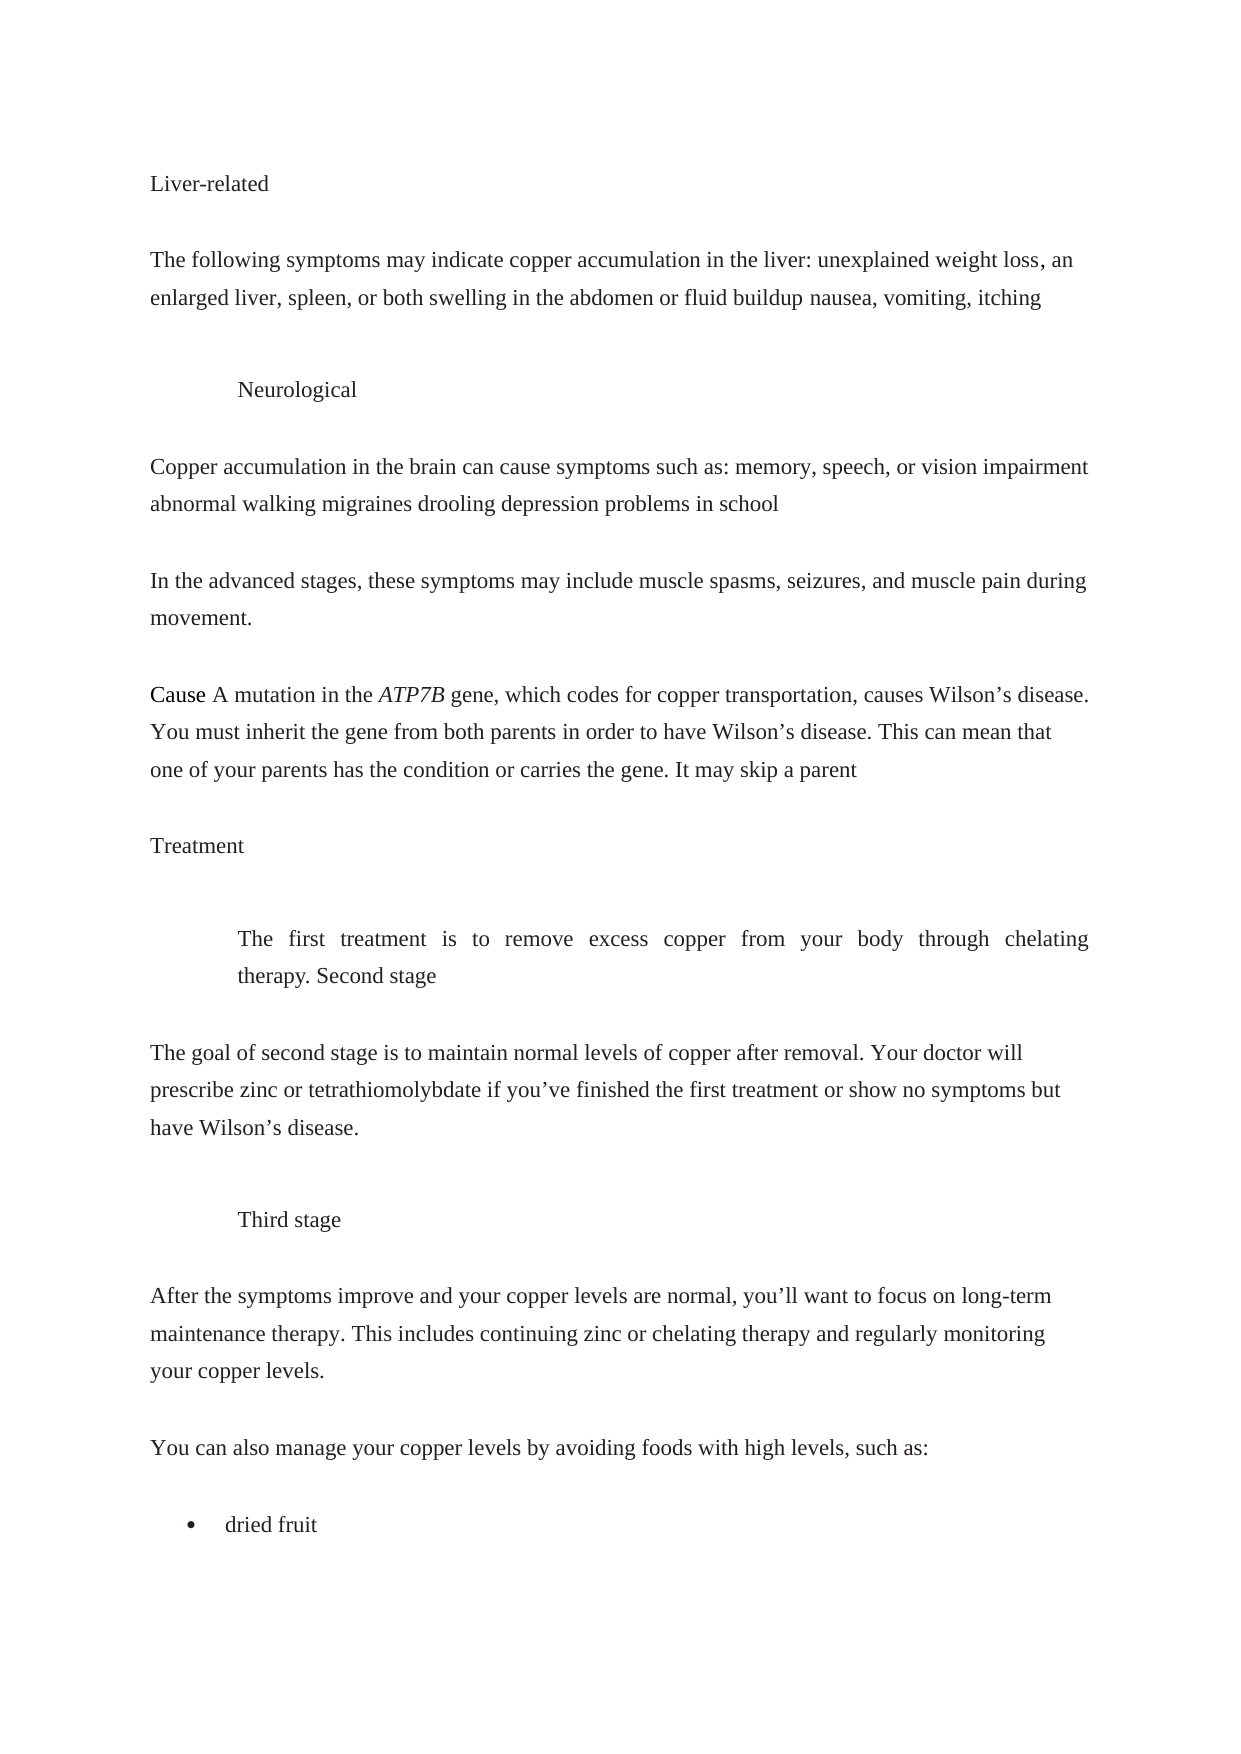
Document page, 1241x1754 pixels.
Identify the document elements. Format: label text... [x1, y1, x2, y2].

subtitle Liver-related [150, 164, 1090, 202]
subtitle Third stage [237, 1200, 1090, 1238]
subtitle The first treatment is to remove excess copper from your body through chelating therapy. Second stage [237, 919, 1090, 994]
text Copper accumulation in the brain can cause symptoms such as: memory, speech, or vision impairment abnormal walking migraines drooling depression problems in school [150, 447, 1090, 522]
list dried fruit [187, 1505, 1090, 1543]
text The goal of second stage is to maintain normal levels of copper after removal. Your doctor will prescribe zinc or tetrathiomolybdate if you’ve finished the first treatment or show no symptoms but have Wilson’s disease. [150, 1033, 1090, 1146]
text In the advanced stages, these symptoms may include muscle spasms, seizures, and muscle pain during movement. [150, 561, 1090, 636]
text You can also manage your copper levels by avoiding foods with high levels, such as: [150, 1428, 1090, 1466]
subtitle Neurological [237, 371, 1090, 408]
text Treatment [150, 827, 1090, 864]
text Cause A mutation in the ATP7B gene, which codes for copper transportation, causes Wilson’s disease. You must inherit the gene from both parents in order to have Wilson’s disease. This can mean that one of your parents has the condition or carries the gene. It may skip a parent [150, 675, 1090, 788]
text After the symptoms improve and your copper levels are normal, you’ll want to focus on long-term maintenance therapy. This includes continuing zinc or chelating therapy and regularly monitoring your copper levels. [150, 1277, 1090, 1389]
text The following symptoms may indicate copper accumulation in the liver: unexplained weight loss, an enlarged liver, spleen, or both swelling in the abdomen or fluid buildup nausea, vomiting, itching [150, 241, 1090, 316]
